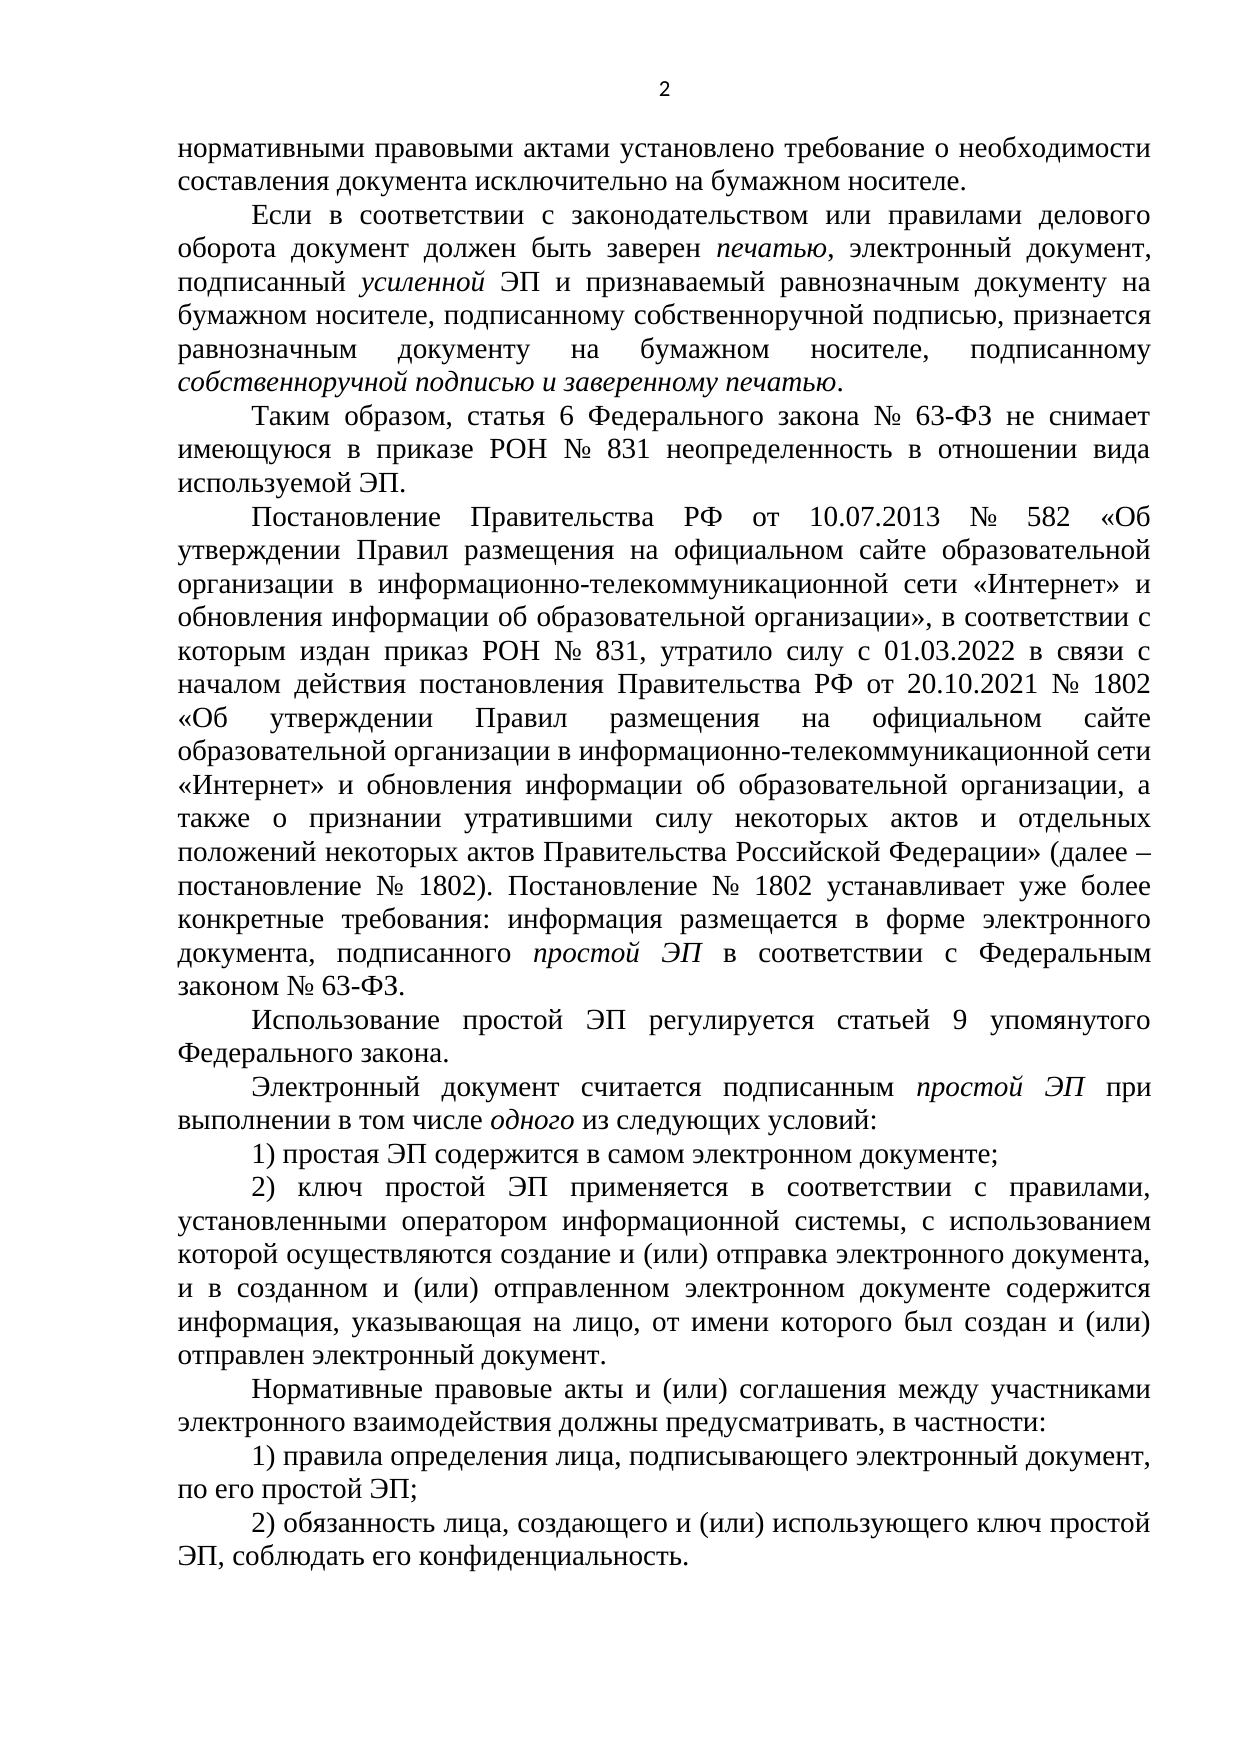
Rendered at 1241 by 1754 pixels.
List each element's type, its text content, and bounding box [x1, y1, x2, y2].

text Использование простой ЭП регулируется статьей 9 упомянутого Федерального закона. [177, 1002, 1152, 1069]
text Если в соответствии с законодательством или правилами делового оборота документ должен быть заверен печатью, электронный документ, подписанный усиленной ЭП и признаваемый равнозначным документу на бумажном носителе, подписанному собственноручной подписью, признается равнозначным документу на бумажном носителе, подписанному собственноручной подписью и заверенному печатью. [177, 197, 1152, 398]
text 1) простая ЭП содержится в самом электронном документе; [177, 1136, 1152, 1169]
text 1) правила определения лица, подписывающего электронный документ, по его простой ЭП; [177, 1438, 1152, 1505]
text Электронный документ считается подписанным простой ЭП при выполнении в том числе одного из следующих условий: [177, 1069, 1152, 1136]
text Таким образом, статья 6 Федерального закона № 63-ФЗ не снимает имеющуюся в приказе РОН № 831 неопределенность в отношении вида используемой ЭП. [177, 398, 1152, 499]
text Постановление Правительства РФ от 10.07.2013 № 582 «Об утверждении Правил размещения на официальном сайте образовательной организации в информационно-телекоммуникационной сети «Интернет» и обновления информации об образовательной организации», в соответствии с которым издан приказ РОН № 831, утратило силу с 01.03.2022 в связи с началом действия постановления Правительства РФ от 20.10.2021 № 1802 «Об утверждении Правил размещения на официальном сайте образовательной организации в информационно-телекоммуникационной сети «Интернет» и обновления информации об образовательной организации, а также о признании утратившими силу некоторых актов и отдельных положений некоторых актов Правительства Российской Федерации» (далее – постановление № 1802). Постановление № 1802 устанавливает уже более конкретные требования: информация размещается в форме электронного документа, подписанного простой ЭП в соответствии с Федеральным законом № 63-ФЗ. [177, 499, 1152, 1002]
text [177, 130, 1152, 197]
text Нормативные правовые акты и (или) соглашения между участниками электронного взаимодействия должны предусматривать, в частности: [177, 1371, 1152, 1438]
text 2) ключ простой ЭП применяется в соответствии с правилами, установленными оператором информационной системы, с использованием которой осуществляются создание и (или) отправка электронного документа, и в созданном и (или) отправленном электронном документе содержится информация, указывающая на лицо, от имени которого был создан и (или) отправлен электронный документ. [177, 1169, 1152, 1371]
text 2) обязанность лица, создающего и (или) использующего ключ простой ЭП, соблюдать его конфиденциальность. [177, 1505, 1152, 1572]
